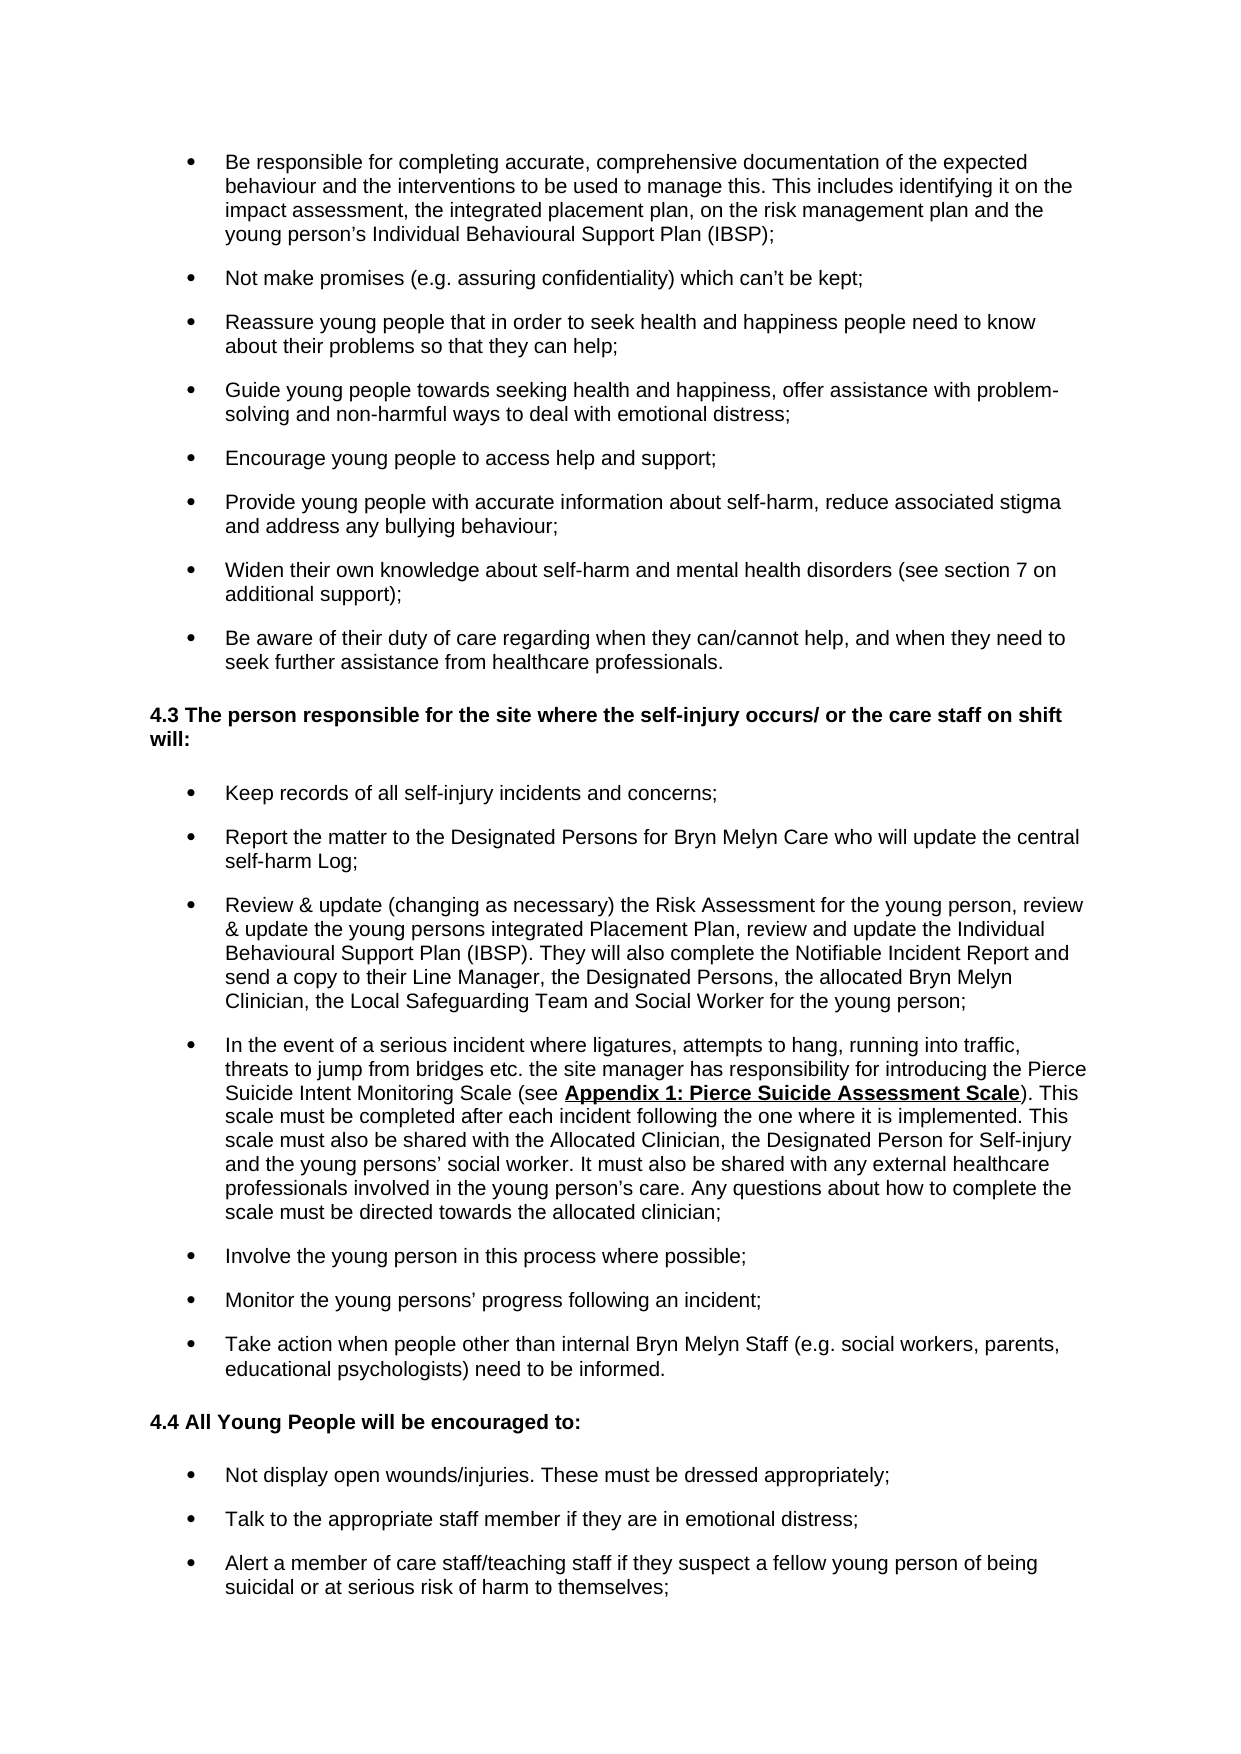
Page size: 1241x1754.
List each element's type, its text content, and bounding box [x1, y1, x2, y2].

list Be aware of their duty of care regarding when they can/cannot help, and when they need to seek further assistance from healthcare professionals. [187, 626, 1090, 674]
list Take action when people other than internal Bryn Melyn Staff (e.g. social workers, parents, educational psychologists) need to be informed. [187, 1332, 1090, 1380]
list Alert a member of care staff/teaching staff if they suspect a fellow young person of being suicidal or at serious risk of harm to themselves; [187, 1551, 1090, 1599]
list Reassure young people that in order to seek health and happiness people need to know about their problems so that they can help; [187, 310, 1090, 358]
list Provide young people with accurate information about self-harm, reduce associated stigma and address any bullying behaviour; [187, 490, 1090, 538]
text 4.3 The person responsible for the site where the self-injury occurs/ or the care staff on shift will: [150, 703, 1090, 751]
list Talk to the appropriate staff member if they are in emotional distress; [187, 1507, 1090, 1531]
list Report the matter to the Designated Persons for Bryn Melyn Care who will update the central self-harm Log; [187, 824, 1090, 872]
list Guide young people towards seeking health and happiness, offer assistance with problem-solving and non-harmful ways to deal with emotional distress; [187, 378, 1090, 426]
list Monitor the young persons’ progress following an incident; [187, 1288, 1090, 1312]
list Encourage young people to access help and support; [187, 446, 1090, 470]
list Review & update (changing as necessary) the Risk Assessment for the young person, review & update the young persons integrated Placement Plan, review and update the Individual Behavioural Support Plan (IBSP). They will also complete the Notifiable Incident Report and send a copy to their Line Manager, the Designated Persons, the allocated Bryn Melyn Clinician, the Local Safeguarding Team and Social Worker for the young person; [187, 892, 1090, 1012]
list Not make promises (e.g. assuring confidentiality) which can’t be kept; [187, 266, 1090, 290]
list Be responsible for completing accurate, comprehensive documentation of the expected behaviour and the interventions to be used to manage this. This includes identifying it on the impact assessment, the integrated placement plan, on the risk management plan and the young person’s Individual Behavioural Support Plan (IBSP); [187, 150, 1090, 246]
text 4.4 All Young People will be encouraged to: [150, 1409, 1090, 1433]
list Involve the young person in this process where possible; [187, 1244, 1090, 1268]
list Widen their own knowledge about self-harm and mental health disorders (see section 7 on additional support); [187, 558, 1090, 606]
list In the event of a serious incident where ligatures, attempts to hang, running into traffic, threats to jump from bridges etc. the site manager has responsibility for introducing the Pierce Suicide Intent Monitoring Scale (see Appendix 1: Pierce Suicide Assessment Scale). This scale must be completed after each incident following the one where it is implemented. This scale must also be shared with the Allocated Clinician, the Designated Person for Self-injury and the young persons’ social worker. It must also be shared with any external healthcare professionals involved in the young person’s care. Any questions about how to complete the scale must be directed towards the allocated clinician; [187, 1032, 1090, 1224]
list Keep records of all self-injury incidents and concerns; [187, 780, 1090, 804]
list Not display open wounds/injuries. These must be dressed appropriately; [187, 1463, 1090, 1487]
